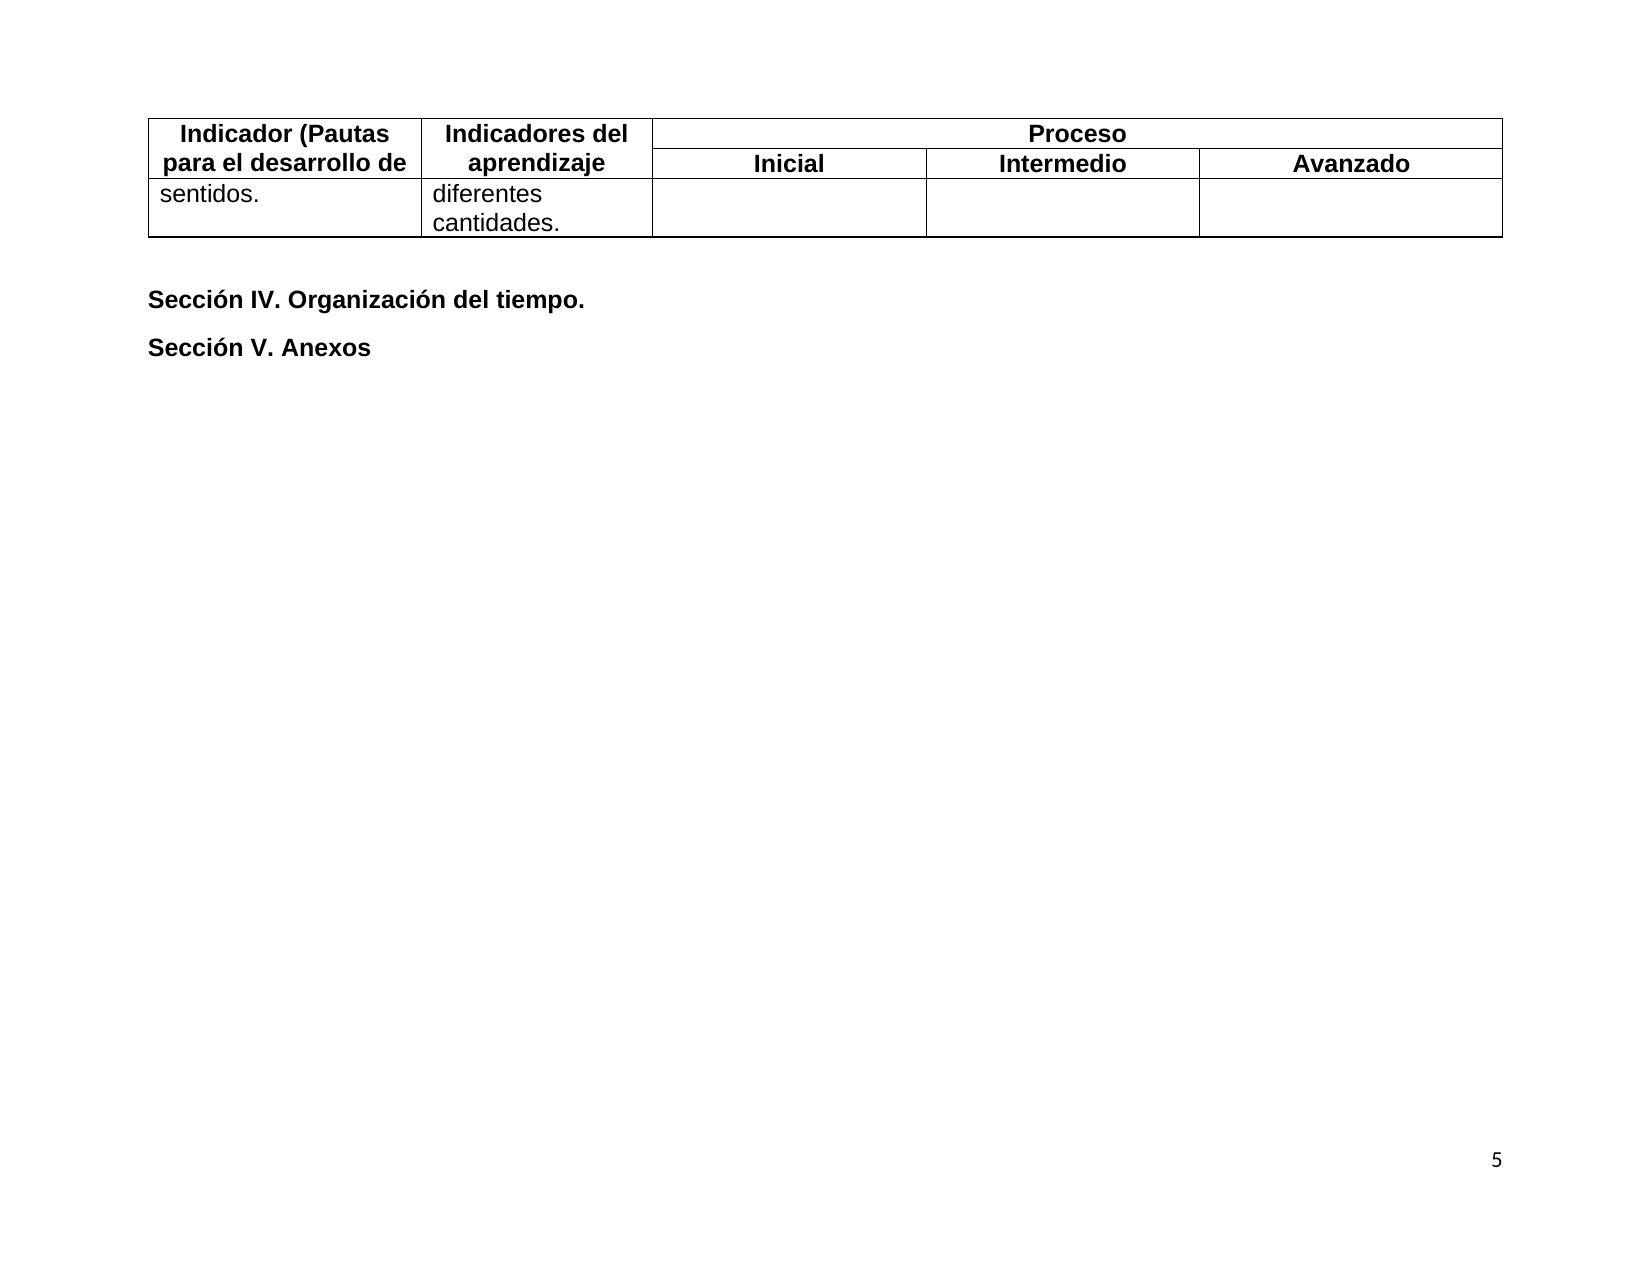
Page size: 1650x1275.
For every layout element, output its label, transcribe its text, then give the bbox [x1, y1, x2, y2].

table_header Indicador (Pautas para el desarrollo de la habilidad) [149, 119, 421, 178]
table_header Indicadores del aprendizaje esperado [422, 119, 652, 178]
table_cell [1200, 179, 1502, 236]
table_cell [653, 179, 926, 236]
table_cell Avanzado [1200, 149, 1502, 178]
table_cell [149, 179, 421, 236]
table_cell Intermedio [927, 149, 1199, 178]
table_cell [927, 179, 1199, 236]
text Sección IV. Organización del tiempo. [148, 285, 1502, 314]
table_cell Inicial [653, 149, 926, 178]
table_header Proceso [653, 119, 1502, 148]
text Sección V. Anexos [148, 333, 1502, 362]
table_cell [422, 179, 652, 236]
